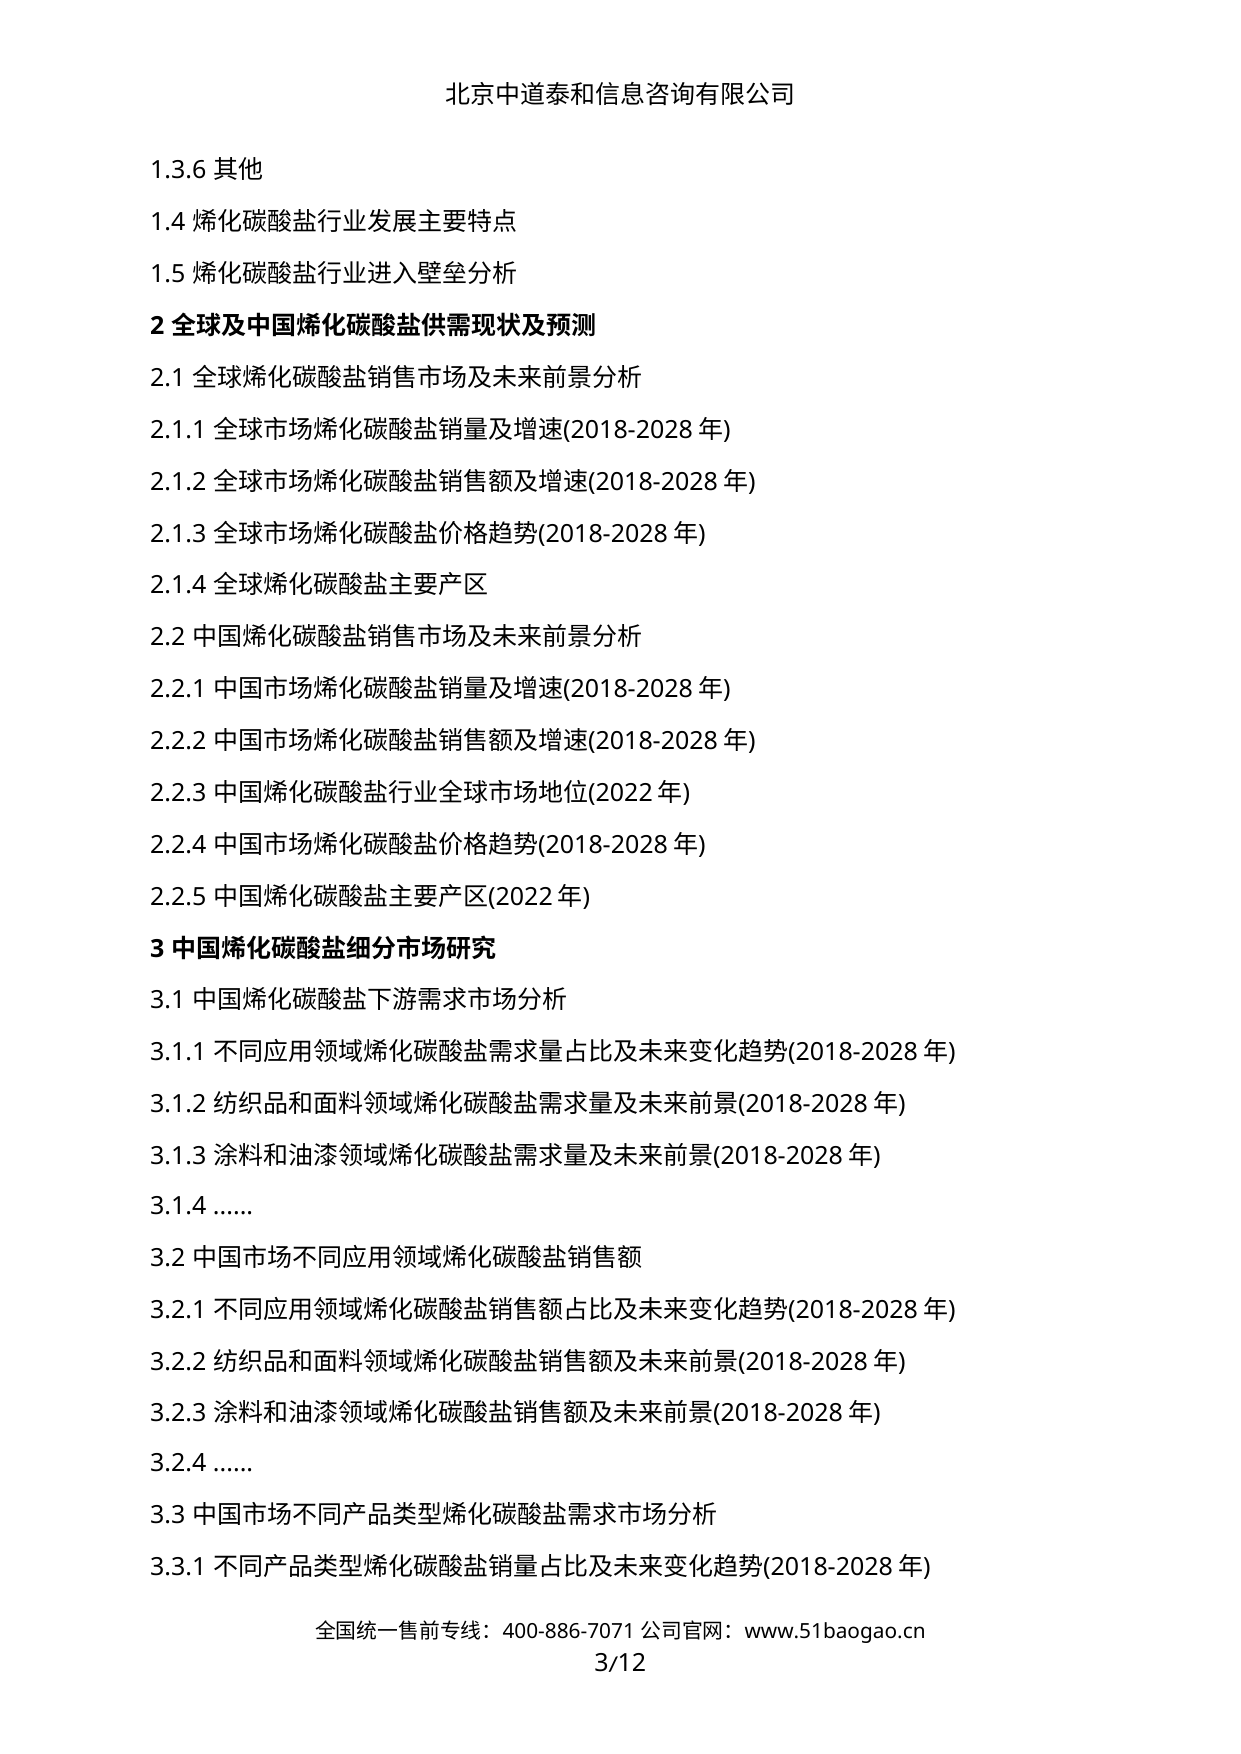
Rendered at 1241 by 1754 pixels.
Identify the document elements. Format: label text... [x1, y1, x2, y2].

text 2.1 全球烯化碳酸盐销售市场及未来前景分析 [150, 357, 1090, 394]
text 3.2.4 ...... [150, 1445, 1090, 1479]
text 3.1 中国烯化碳酸盐下游需求市场分析 [150, 980, 1090, 1016]
text 3.1.1 不同应用领域烯化碳酸盐需求量占比及未来变化趋势(2018-2028年) [150, 1032, 1090, 1068]
text 2.2.1 中国市场烯化碳酸盐销量及增速(2018-2028年) [150, 669, 1090, 705]
text 2.2 中国烯化碳酸盐销售市场及未来前景分析 [150, 617, 1090, 653]
text 3.2.2 纺织品和面料领域烯化碳酸盐销售额及未来前景(2018-2028年) [150, 1341, 1090, 1377]
text 2.1.3 全球市场烯化碳酸盐价格趋势(2018-2028年) [150, 513, 1090, 549]
text 3.1.2 纺织品和面料领域烯化碳酸盐需求量及未来前景(2018-2028年) [150, 1084, 1090, 1120]
text 2.2.2 中国市场烯化碳酸盐销售额及增速(2018-2028年) [150, 721, 1090, 757]
text 3.3.1 不同产品类型烯化碳酸盐销量占比及未来变化趋势(2018-2028年) [150, 1546, 1090, 1582]
text 3.1.4 ...... [150, 1187, 1090, 1222]
text 2.1.2 全球市场烯化碳酸盐销售额及增速(2018-2028年) [150, 461, 1090, 497]
text 3 中国烯化碳酸盐细分市场研究 [150, 928, 1090, 964]
text 2.1.4 全球烯化碳酸盐主要产区 [150, 565, 1090, 601]
text 2.1.1 全球市场烯化碳酸盐销量及增速(2018-2028年) [150, 409, 1090, 446]
text 1.5 烯化碳酸盐行业进入壁垒分析 [150, 254, 1090, 290]
text 3.2.1 不同应用领域烯化碳酸盐销售额占比及未来变化趋势(2018-2028年) [150, 1289, 1090, 1325]
text 3.3 中国市场不同产品类型烯化碳酸盐需求市场分析 [150, 1494, 1090, 1531]
text 2.2.3 中国烯化碳酸盐行业全球市场地位(2022年) [150, 772, 1090, 809]
text 1.3.6 其他 [150, 150, 1090, 186]
text 2.2.4 中国市场烯化碳酸盐价格趋势(2018-2028年) [150, 824, 1090, 861]
text 2.2.5 中国烯化碳酸盐主要产区(2022年) [150, 876, 1090, 912]
text 3.2 中国市场不同应用领域烯化碳酸盐销售额 [150, 1237, 1090, 1273]
text 2 全球及中国烯化碳酸盐供需现状及预测 [150, 306, 1090, 342]
text 3.1.3 涂料和油漆领域烯化碳酸盐需求量及未来前景(2018-2028年) [150, 1136, 1090, 1172]
text 1.4 烯化碳酸盐行业发展主要特点 [150, 202, 1090, 238]
text 3.2.3 涂料和油漆领域烯化碳酸盐销售额及未来前景(2018-2028年) [150, 1393, 1090, 1429]
